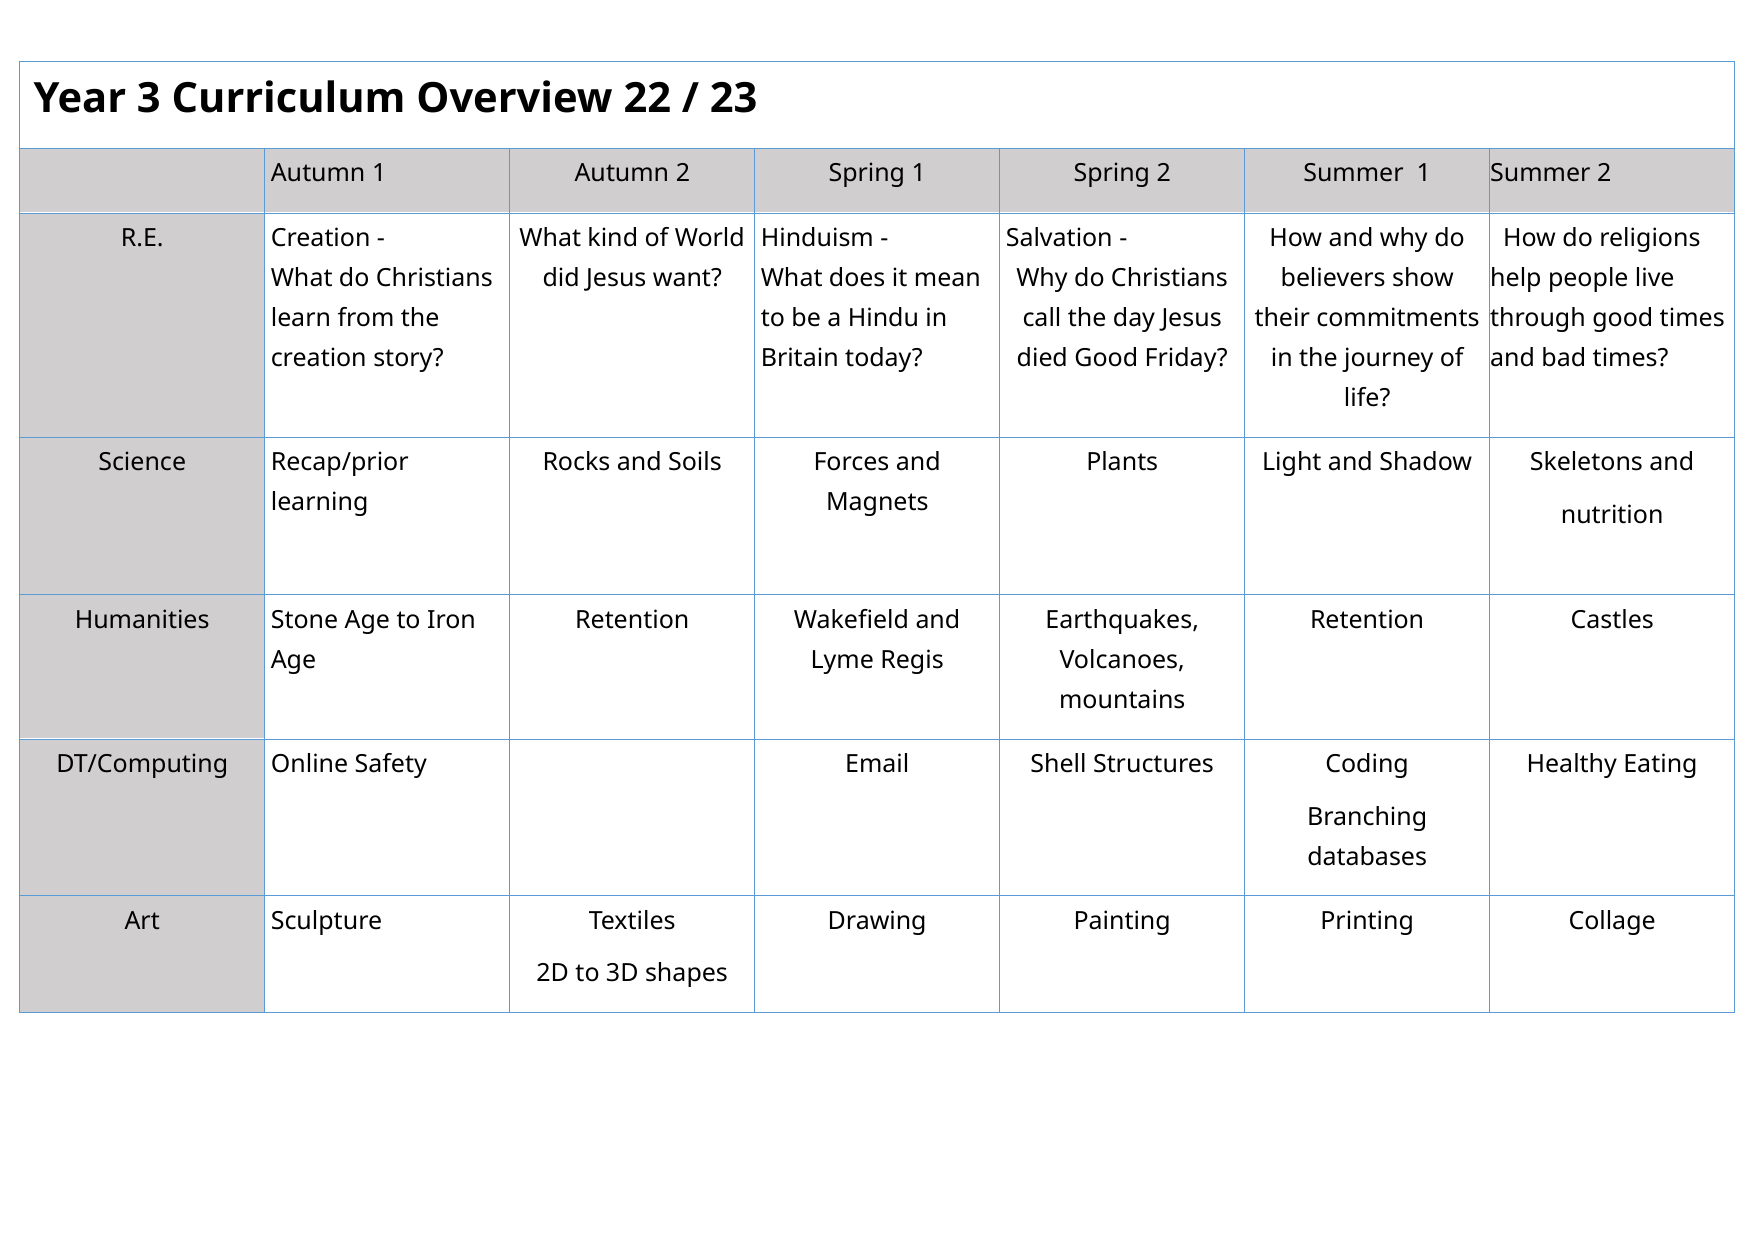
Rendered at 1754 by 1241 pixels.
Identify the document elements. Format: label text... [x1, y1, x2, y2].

table_cell Healthy Eating [1490, 740, 1734, 895]
table_cell Sculpture [265, 896, 509, 1012]
table_header Year 3 Curriculum Overview 22 / 23 [20, 62, 1734, 148]
table_cell Forces and Magnets [755, 438, 999, 594]
table_cell Summer 1 [1245, 149, 1489, 212]
table_cell DT/Computing [20, 740, 264, 895]
table_cell What kind of World did Jesus want? [510, 214, 754, 437]
table_cell Recap/prior learning [265, 438, 509, 594]
table_cell Skeletons and nutrition [1490, 438, 1734, 594]
table_cell Plants [1000, 438, 1244, 594]
table_cell Salvation - Why do Christians call the day Jesus died Good Friday? [1000, 214, 1244, 437]
table_cell Light and Shadow [1245, 438, 1489, 594]
table_cell Email [755, 740, 999, 895]
table_cell [20, 149, 264, 212]
table_cell How and why do believers show their commitments in the journey of life? [1245, 214, 1489, 437]
table_cell Wakefield and Lyme Regis [755, 595, 999, 738]
table_cell Castles [1490, 595, 1734, 738]
table_cell Printing [1245, 896, 1489, 1012]
table_cell Autumn 2 [510, 149, 754, 212]
table_cell Hinduism - What does it mean to be a Hindu in Britain today? [755, 214, 999, 437]
table_cell Collage [1490, 896, 1734, 1012]
table_cell Humanities [20, 595, 264, 738]
table_cell Spring 1 [755, 149, 999, 212]
table_cell Painting [1000, 896, 1244, 1012]
table_cell Autumn 1 [265, 149, 509, 212]
table_cell R.E. [20, 214, 264, 437]
table_cell Drawing [755, 896, 999, 1012]
table_cell Coding Branching databases [1245, 740, 1489, 895]
table_cell Art [20, 896, 264, 1012]
table_cell Earthquakes, Volcanoes, mountains [1000, 595, 1244, 738]
table_cell Spring 2 [1000, 149, 1244, 212]
table_cell [510, 740, 754, 895]
table_cell Shell Structures [1000, 740, 1244, 895]
table_cell Stone Age to Iron Age [265, 595, 509, 738]
table_cell Summer 2 [1490, 149, 1734, 212]
table_cell Retention [510, 595, 754, 738]
table_cell Rocks and Soils [510, 438, 754, 594]
table_cell How do religions help people live through good times and bad times? [1490, 214, 1734, 437]
table_cell Online Safety [265, 740, 509, 895]
table_cell Creation - What do Christians learn from the creation story? [265, 214, 509, 437]
table_cell Textiles 2D to 3D shapes [510, 896, 754, 1012]
table_cell Retention [1245, 595, 1489, 738]
table_cell Science [20, 438, 264, 594]
